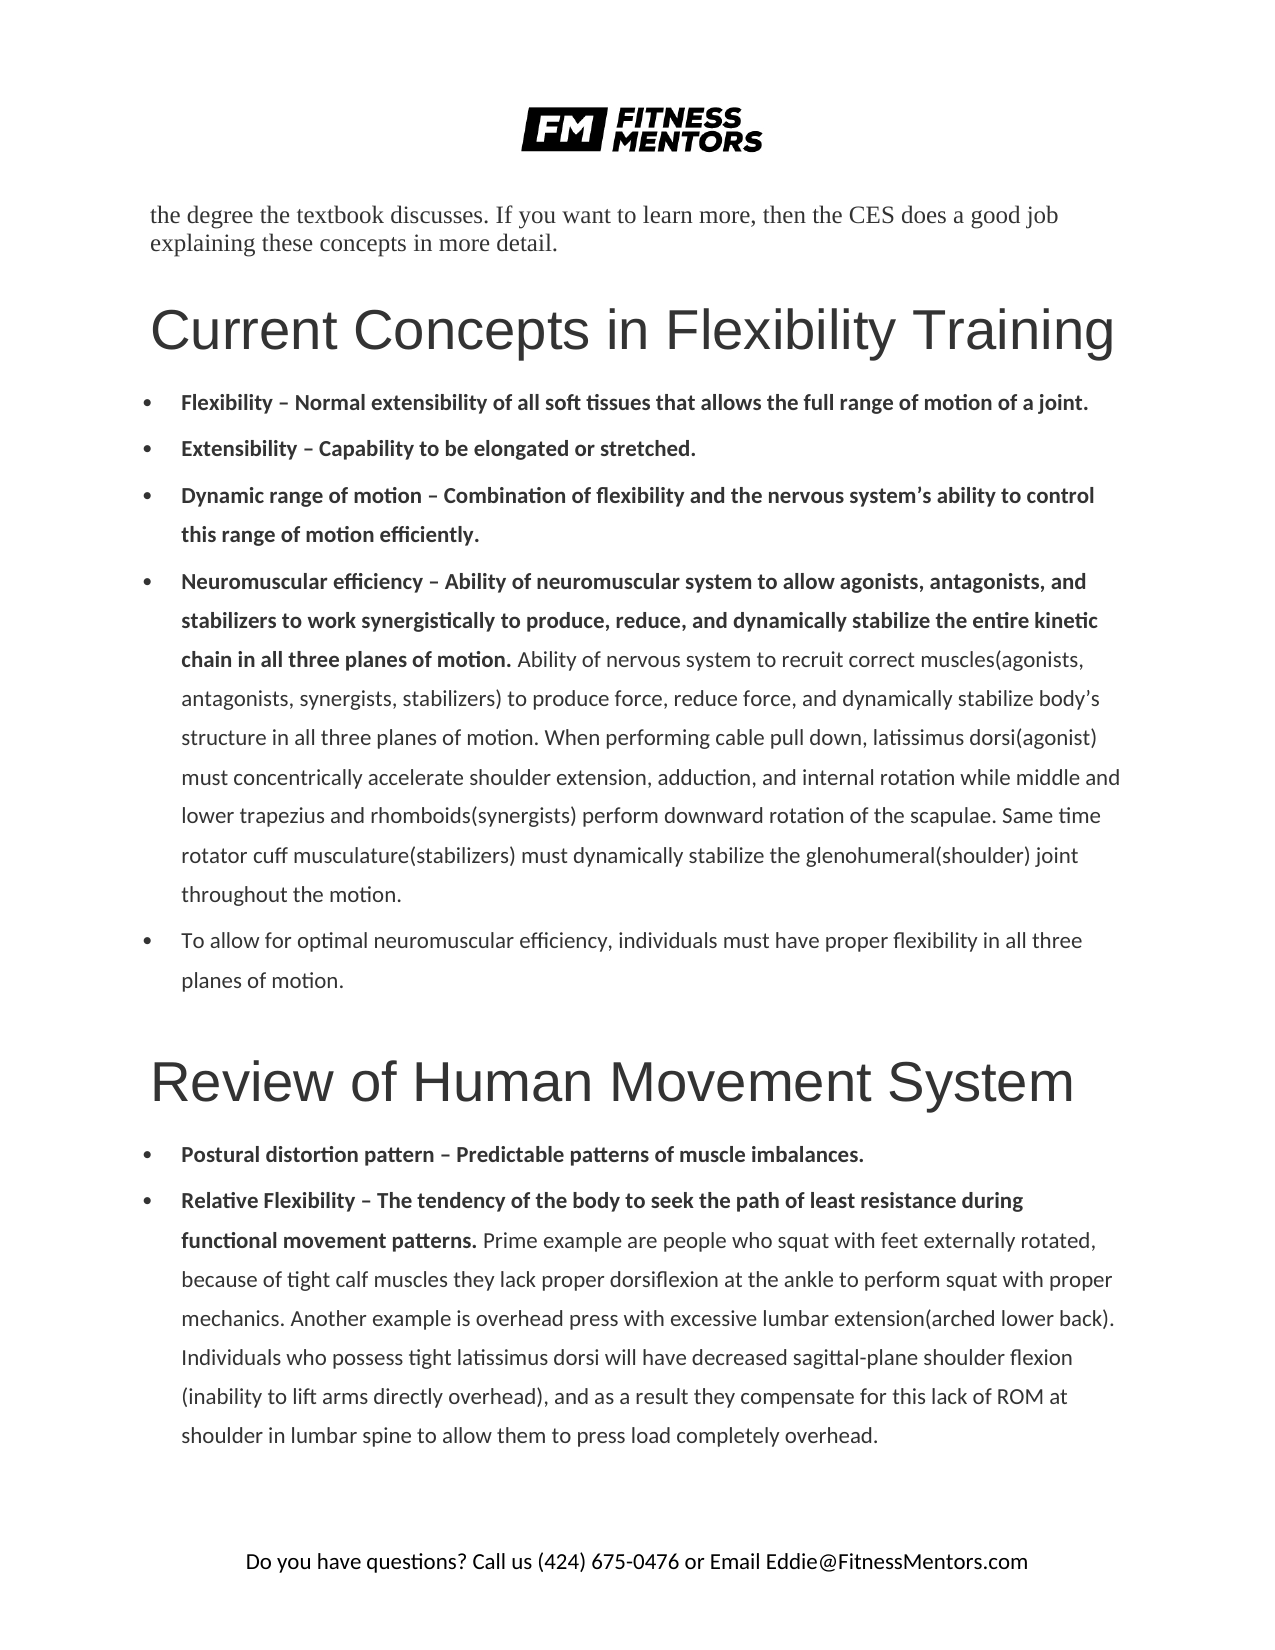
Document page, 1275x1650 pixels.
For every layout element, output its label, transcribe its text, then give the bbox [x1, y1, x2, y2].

list Flexibility – Normal extensibility of all soft tissues that allows the full range of motion of a joint. [144, 377, 1125, 416]
list Neuromuscular efficiency – Ability of neuromuscular system to allow agonists, antagonists, and stabilizers to work synergistically to produce, reduce, and dynamically stabilize the entire kinetic chain in all three planes of motion. Ability of nervous system to recruit correct muscles(agonists, antagonists, synergists, stabilizers) to produce force, reduce force, and dynamically stabilize body’s structure in all three planes of motion. When performing cable pull down, latissimus dorsi(agonist) must concentrically accelerate shoulder extension, adduction, and internal rotation while middle and lower trapezius and rhomboids(synergists) perform downward rotation of the scapulae. Same time rotator cuff musculature(stabilizers) must dynamically stabilize the glenohumeral(shoulder) joint throughout the motion. [144, 556, 1125, 908]
picture [487, 75, 788, 184]
subtitle Current Concepts in Flexibility Training [150, 296, 1125, 361]
list Postural distortion pattern – Predictable patterns of muscle imbalances. [144, 1129, 1125, 1168]
subtitle Review of Human Movement System [150, 1048, 1125, 1113]
list Relative Flexibility – The tendency of the body to seek the path of least resistance during functional movement patterns. Prime example are people who squat with feet externally rotated, because of tight calf muscles they lack proper dorsiflexion at the ankle to perform squat with proper mechanics. Another example is overhead press with excessive lumbar extension(arched lower back). Individuals who possess tight latissimus dorsi will have decreased sagittal-plane shoulder flexion (inability to lift arms directly overhead), and as a result they compensate for this lack of ROM at shoulder in lumbar spine to allow them to press load completely overhead. [144, 1176, 1125, 1449]
list Extensibility – Capability to be elongated or stretched. [144, 423, 1125, 462]
list To allow for optimal neuromuscular efficiency, individuals must have proper flexibility in all three planes of motion. [144, 916, 1125, 994]
list Dynamic range of motion – Combination of flexibility and the nervous system’s ability to control this range of motion efficiently. [144, 470, 1125, 548]
